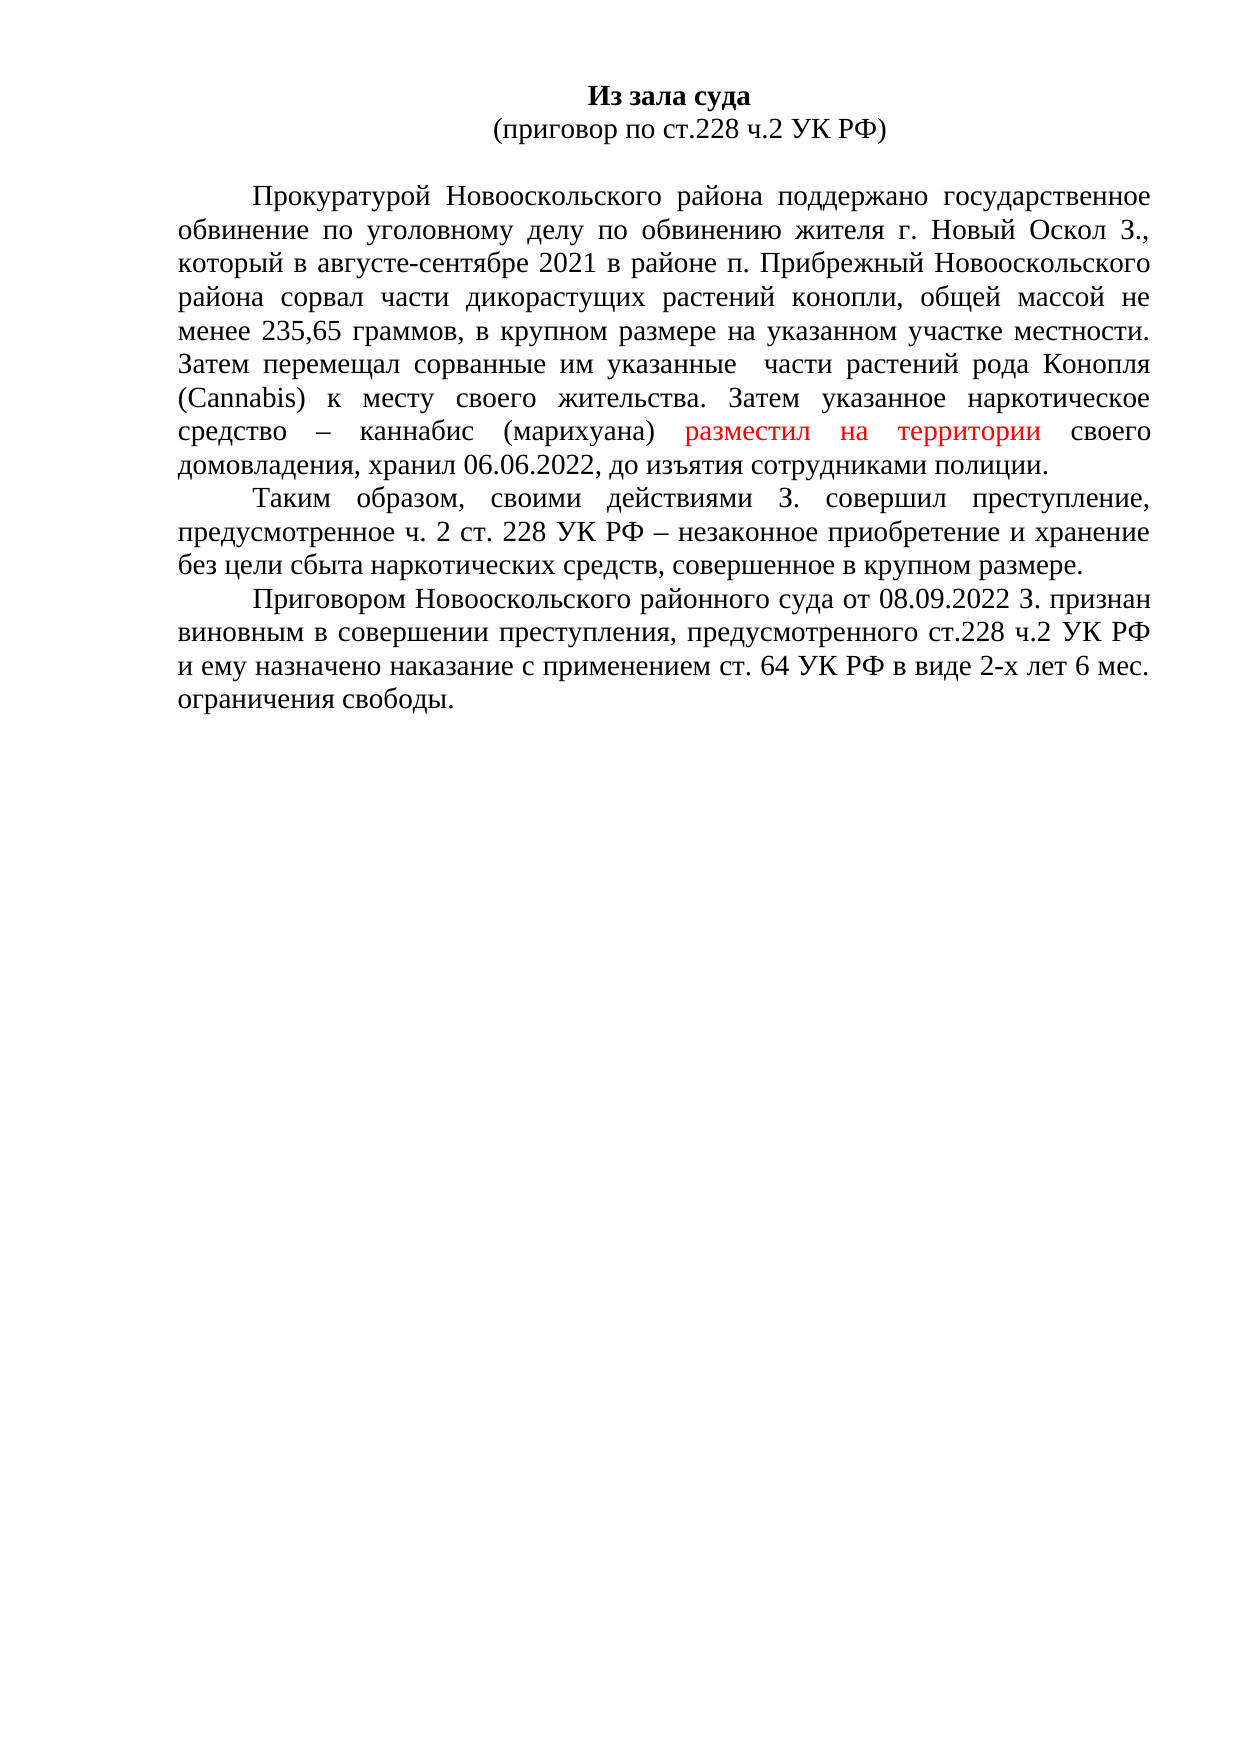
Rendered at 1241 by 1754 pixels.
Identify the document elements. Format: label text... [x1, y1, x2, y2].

text (приговор по ст.228 ч.2 УК РФ) [177, 111, 1152, 145]
text Приговором Новооскольского районного суда от 08.09.2022 З. признан виновным в совершении преступления, предусмотренного ст.228 ч.2 УК РФ и ему назначено наказание с применением ст. 64 УК РФ в виде 2-х лет 6 мес. ограничения свободы. [177, 581, 1152, 715]
text Таким образом, своими действиями З. совершил преступление, предусмотренное ч. 2 ст. 228 УК РФ – незаконное приобретение и хранение без цели сбыта наркотических средств, совершенное в крупном размере. [178, 480, 1151, 581]
text Прокуратурой Новооскольского района поддержано государственное обвинение по уголовному делу по обвинению жителя г. Новый Оскол З., который в августе-сентябре 2021 в районе п. Прибрежный Новооскольского района сорвал части дикорастущих растений конопли, общей массой не менее 235,65 граммов, в крупном размере на указанном участке местности. Затем перемещал сорванные им указанные части растений рода Конопля (Cannabis) к месту своего жительства. Затем указанное наркотическое средство – каннабис (марихуана) разместил на территории своего домовладения, хранил 06.06.2022, до изъятия сотрудниками полиции. [178, 178, 1151, 480]
text Из зала суда [177, 78, 1152, 111]
